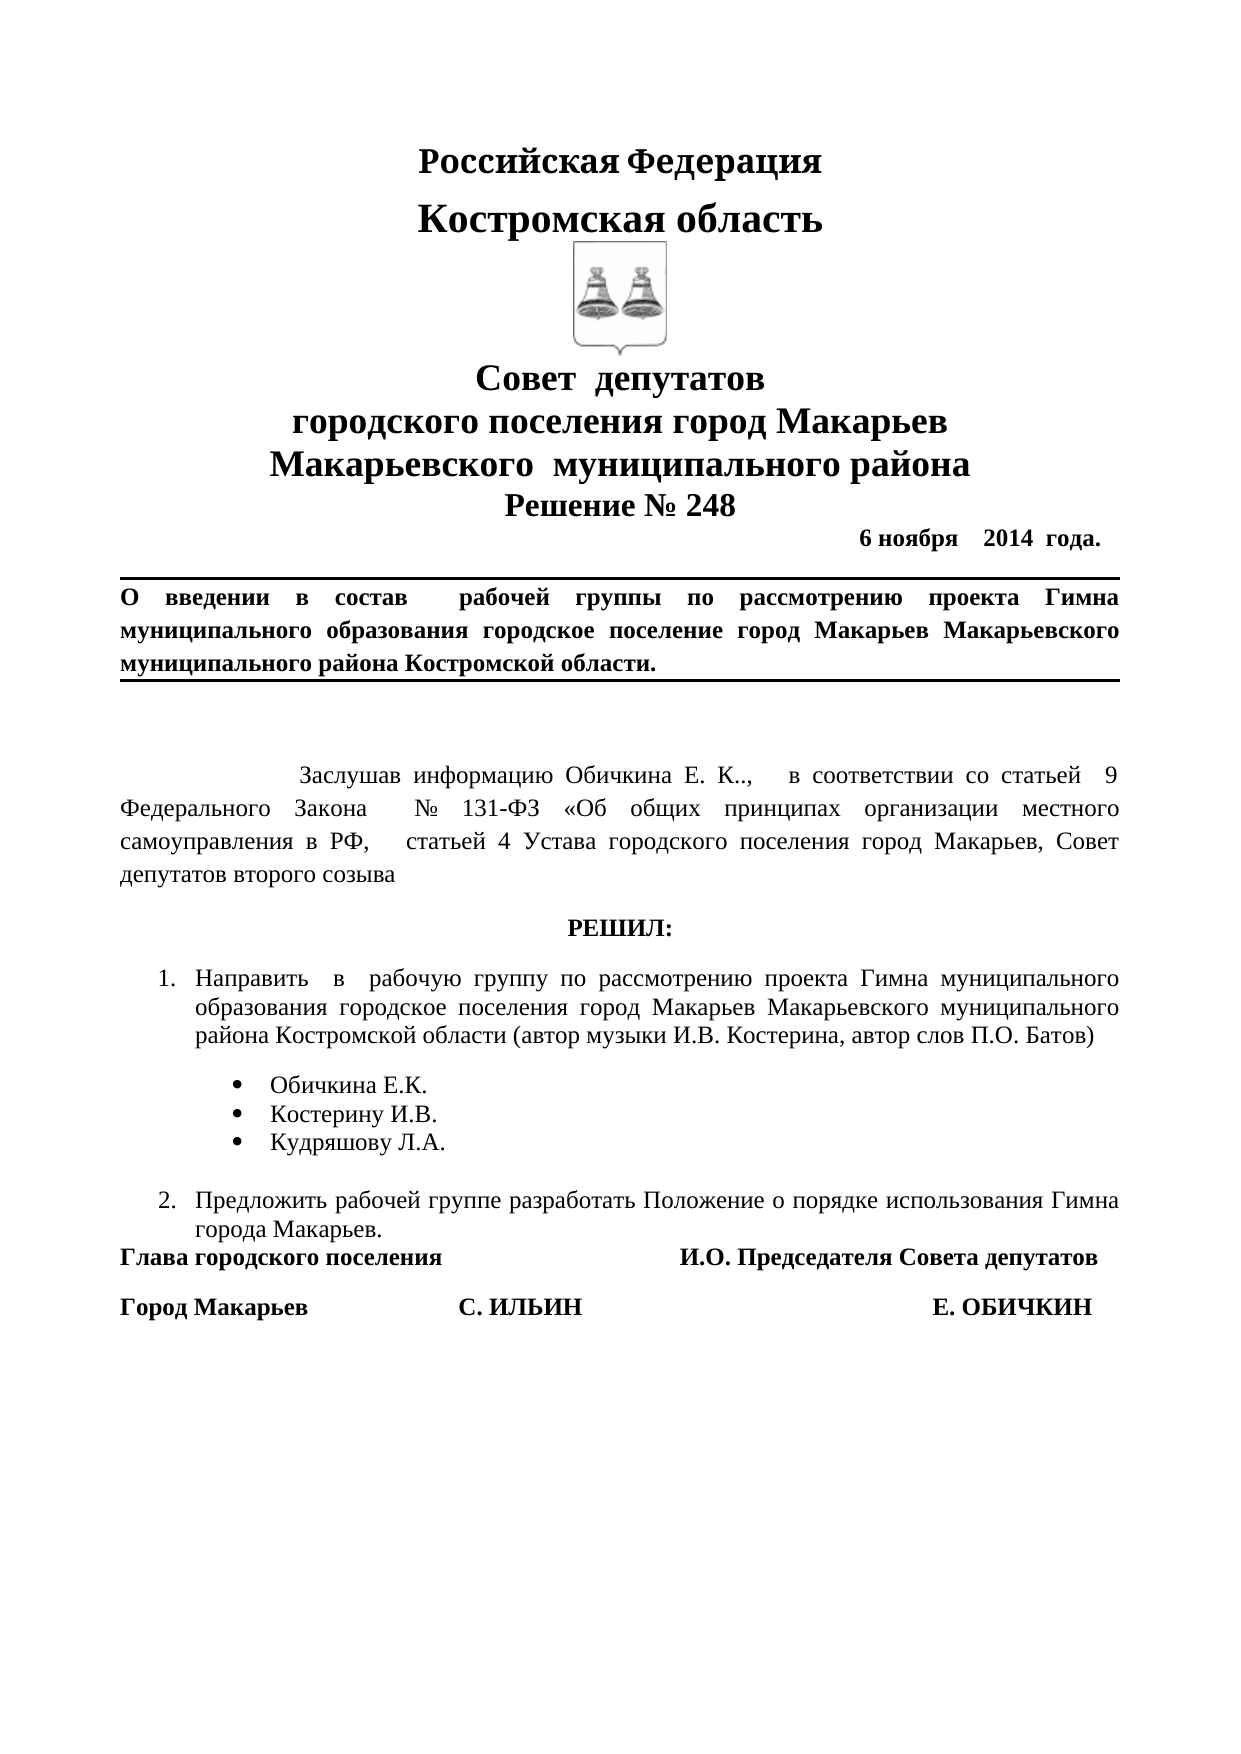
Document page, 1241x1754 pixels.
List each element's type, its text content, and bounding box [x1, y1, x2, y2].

text Решение № 248 [120, 485, 1120, 523]
text Заслушав информацию Обичкина Е. К.., в соответствии со статьей 9 Федерального Закона № 131-ФЗ «Об общих принципах организации местного самоуправления в РФ, статьей 4 Устава городского поселения город Макарьев, Совет депутатов второго созыва [120, 760, 1120, 888]
text Макарьевского муниципального района [120, 442, 1120, 485]
text РЕШИЛ: [120, 913, 1120, 942]
list Обичкина Е.К. [233, 1070, 1120, 1099]
list Костерину И.В. [233, 1099, 1120, 1127]
text Глава городского поселения И.О. Председателя Совета депутатов [120, 1242, 1120, 1271]
text 6 ноября 2014 года. [120, 523, 1120, 552]
list Предложить рабочей группе разработать Положение о порядке использования Гимна города Макарьев. [158, 1185, 1120, 1242]
text Костромская область [120, 193, 1120, 241]
text О введении в состав рабочей группы по рассмотрению проекта Гимна муниципального образования городское поселение город Макарьев Макарьевского муниципального района Костромской области. [120, 580, 1120, 679]
picture [573, 241, 667, 356]
list Кудряшову Л.А. [233, 1127, 1120, 1156]
subtitle Российская Федерация [120, 143, 1120, 181]
text Совет депутатов [120, 355, 1120, 398]
list Направить в рабочую группу по рассмотрению проекта Гимна муниципального образования городское поселения город Макарьев Макарьевского муниципального района Костромской области (автор музыки И.В. Костерина, автор слов П.О. Батов) [157, 963, 1120, 1049]
text городского поселения город Макарьев [120, 398, 1120, 442]
text Город Макарьев С. ИЛЬИН Е. ОБИЧКИН [120, 1292, 1120, 1321]
